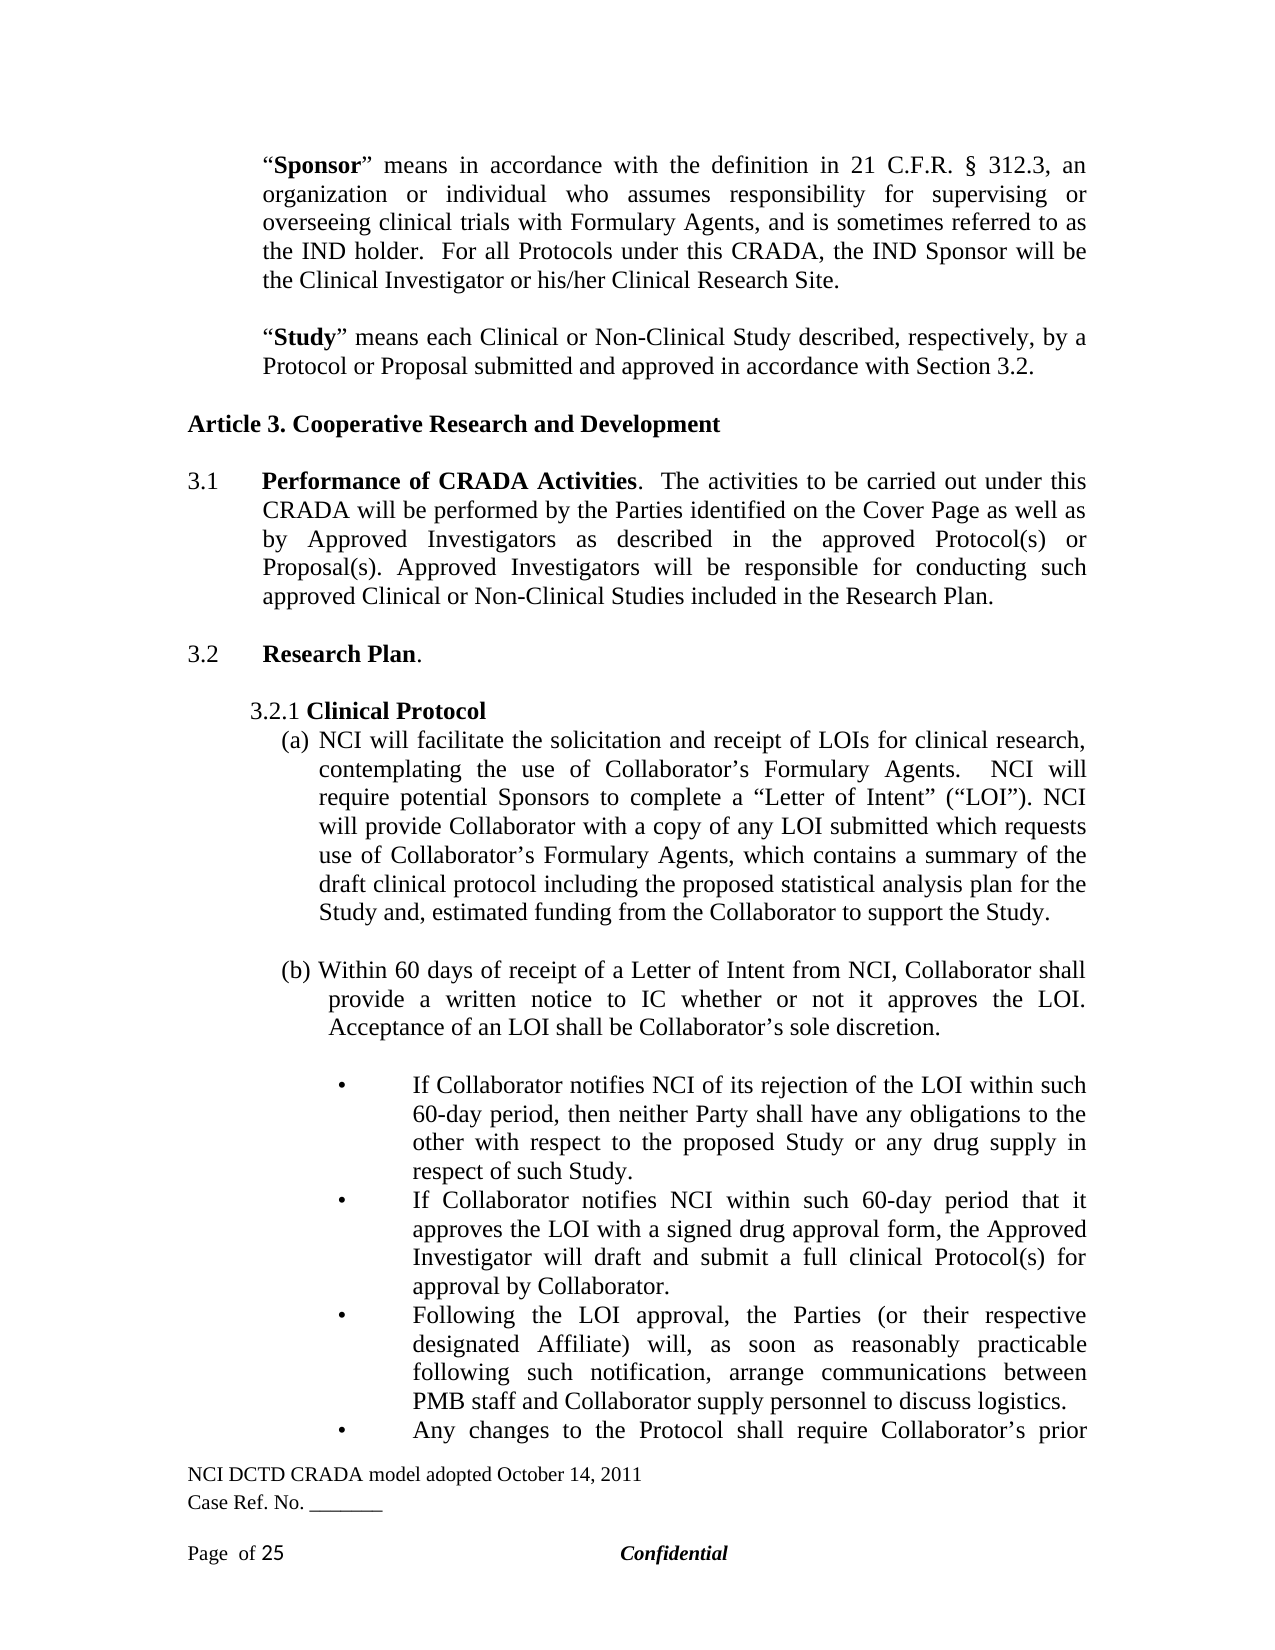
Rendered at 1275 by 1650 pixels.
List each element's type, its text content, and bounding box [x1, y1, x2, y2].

text (b) Within 60 days of receipt of a Letter of Intent from NCI, Collaborator shall provide a written notice to IC whether or not it approves the LOI. Acceptance of an LOI shall be Collaborator’s sole discretion. [281, 955, 1087, 1041]
text 3.2 Research Plan. [187, 639, 1087, 667]
text (a) NCI will facilitate the solicitation and receipt of LOIs for clinical research, contemplating the use of Collaborator’s Formulary Agents. NCI will require potential Sponsors to complete a “Letter of Intent” (“LOI”). NCI will provide Collaborator with a copy of any LOI submitted which requests use of Collaborator’s Formulary Agents, which contains a summary of the draft clinical protocol including the proposed statistical analysis plan for the Study and, estimated funding from the Collaborator to support the Study. [281, 725, 1087, 926]
text 3.2.1 Clinical Protocol [187, 696, 1087, 725]
text • If Collaborator notifies NCI within such 60-day period that it approves the LOI with a signed drug approval form, the Approved Investigator will draft and submit a full clinical Protocol(s) for approval by Collaborator. [337, 1185, 1087, 1300]
text “Sponsor” means in accordance with the definition in 21 C.F.R. § 312.3, an organization or individual who assumes responsibility for supervising or overseeing clinical trials with Formulary Agents, and is sometimes referred to as the IND holder. For all Protocols under this CRADA, the IND Sponsor will be the Clinical Investigator or his/her Clinical Research Site. [262, 150, 1087, 294]
text “Study” means each Clinical or Non-Clinical Study described, respectively, by a Protocol or Proposal submitted and approved in accordance with Section 3.2. [262, 322, 1087, 380]
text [337, 1415, 1087, 1444]
text Article 3. Cooperative Research and Development [187, 409, 1087, 437]
text • If Collaborator notifies NCI of its rejection of the LOI within such 60-day period, then neither Party shall have any obligations to the other with respect to the proposed Study or any drug supply in respect of such Study. [337, 1070, 1087, 1185]
text • Following the LOI approval, the Parties (or their respective designated Affiliate) will, as soon as reasonably practicable following such notification, arrange communications between PMB staff and Collaborator supply personnel to discuss logistics. [337, 1300, 1087, 1415]
text 3.1 Performance of CRADA Activities. The activities to be carried out under this CRADA will be performed by the Parties identified on the Cover Page as well as by Approved Investigators as described in the approved Protocol(s) or Proposal(s). Approved Investigators will be responsible for conducting such approved Clinical or Non-Clinical Studies included in the Research Plan. [187, 466, 1087, 610]
